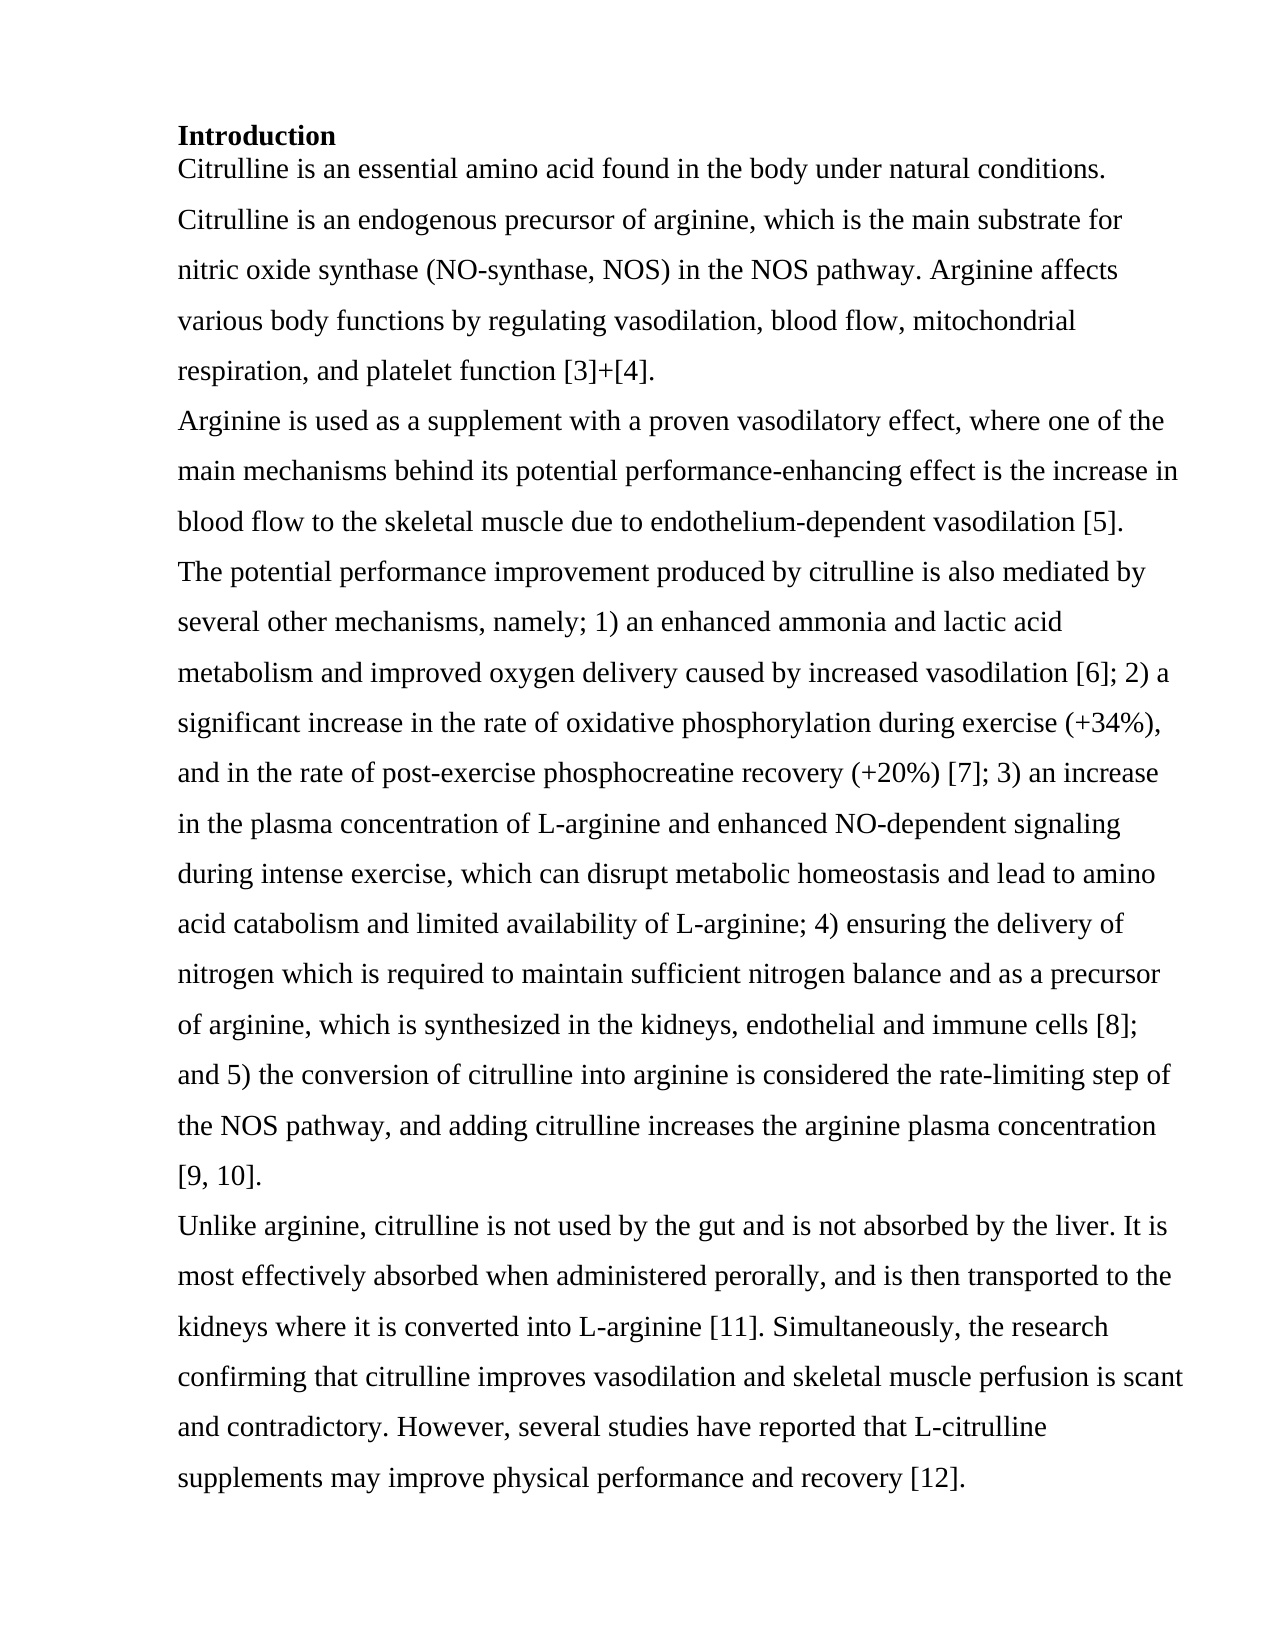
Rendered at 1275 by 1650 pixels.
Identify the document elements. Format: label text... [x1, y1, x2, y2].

text Citrulline is an essential amino acid found in the body under natural conditions. Citrulline is an endogenous precursor of arginine, which is the main substrate for nitric oxide synthase (NO-synthase, NOS) in the NOS pathway. Arginine affects various body functions by regulating vasodilation, blood flow, mitochondrial respiration, and platelet function [3]+[4]. [177, 152, 1186, 386]
text Unlike arginine, citrulline is not used by the gut and is not absorbed by the liver. It is most effectively absorbed when administered perorally, and is then transported to the kidneys where it is converted into L-arginine [11]. Simultaneously, the research confirming that citrulline improves vasodilation and skeletal muscle perfusion is scant and contradictory. However, several studies have reported that L-citrulline supplements may improve physical performance and recovery [12]. [177, 1208, 1186, 1493]
text Introduction [177, 118, 1186, 152]
text The potential performance improvement produced by citrulline is also mediated by several other mechanisms, namely; 1) an enhanced ammonia and lactic acid metabolism and improved oxygen delivery caused by increased vasodilation [6]; 2) a significant increase in the rate of oxidative phosphorylation during exercise (+34%), and in the rate of post-exercise phosphocreatine recovery (+20%) [7]; 3) an increase in the plasma concentration of L-arginine and enhanced NO-dependent signaling during intense exercise, which can disrupt metabolic homeostasis and lead to amino acid catabolism and limited availability of L-arginine; 4) ensuring the delivery of nitrogen which is required to maintain sufficient nitrogen balance and as a precursor of arginine, which is synthesized in the kidneys, endothelial and immune cells [8]; and 5) the conversion of citrulline into arginine is considered the rate-limiting step of the NOS pathway, and adding citrulline increases the arginine plasma concentration [9, 10]. [177, 554, 1186, 1191]
text Arginine is used as a supplement with a proven vasodilatory effect, where one of the main mechanisms behind its potential performance-enhancing effect is the increase in blood flow to the skeletal muscle due to endothelium-dependent vasodilation [5]. [177, 403, 1186, 537]
